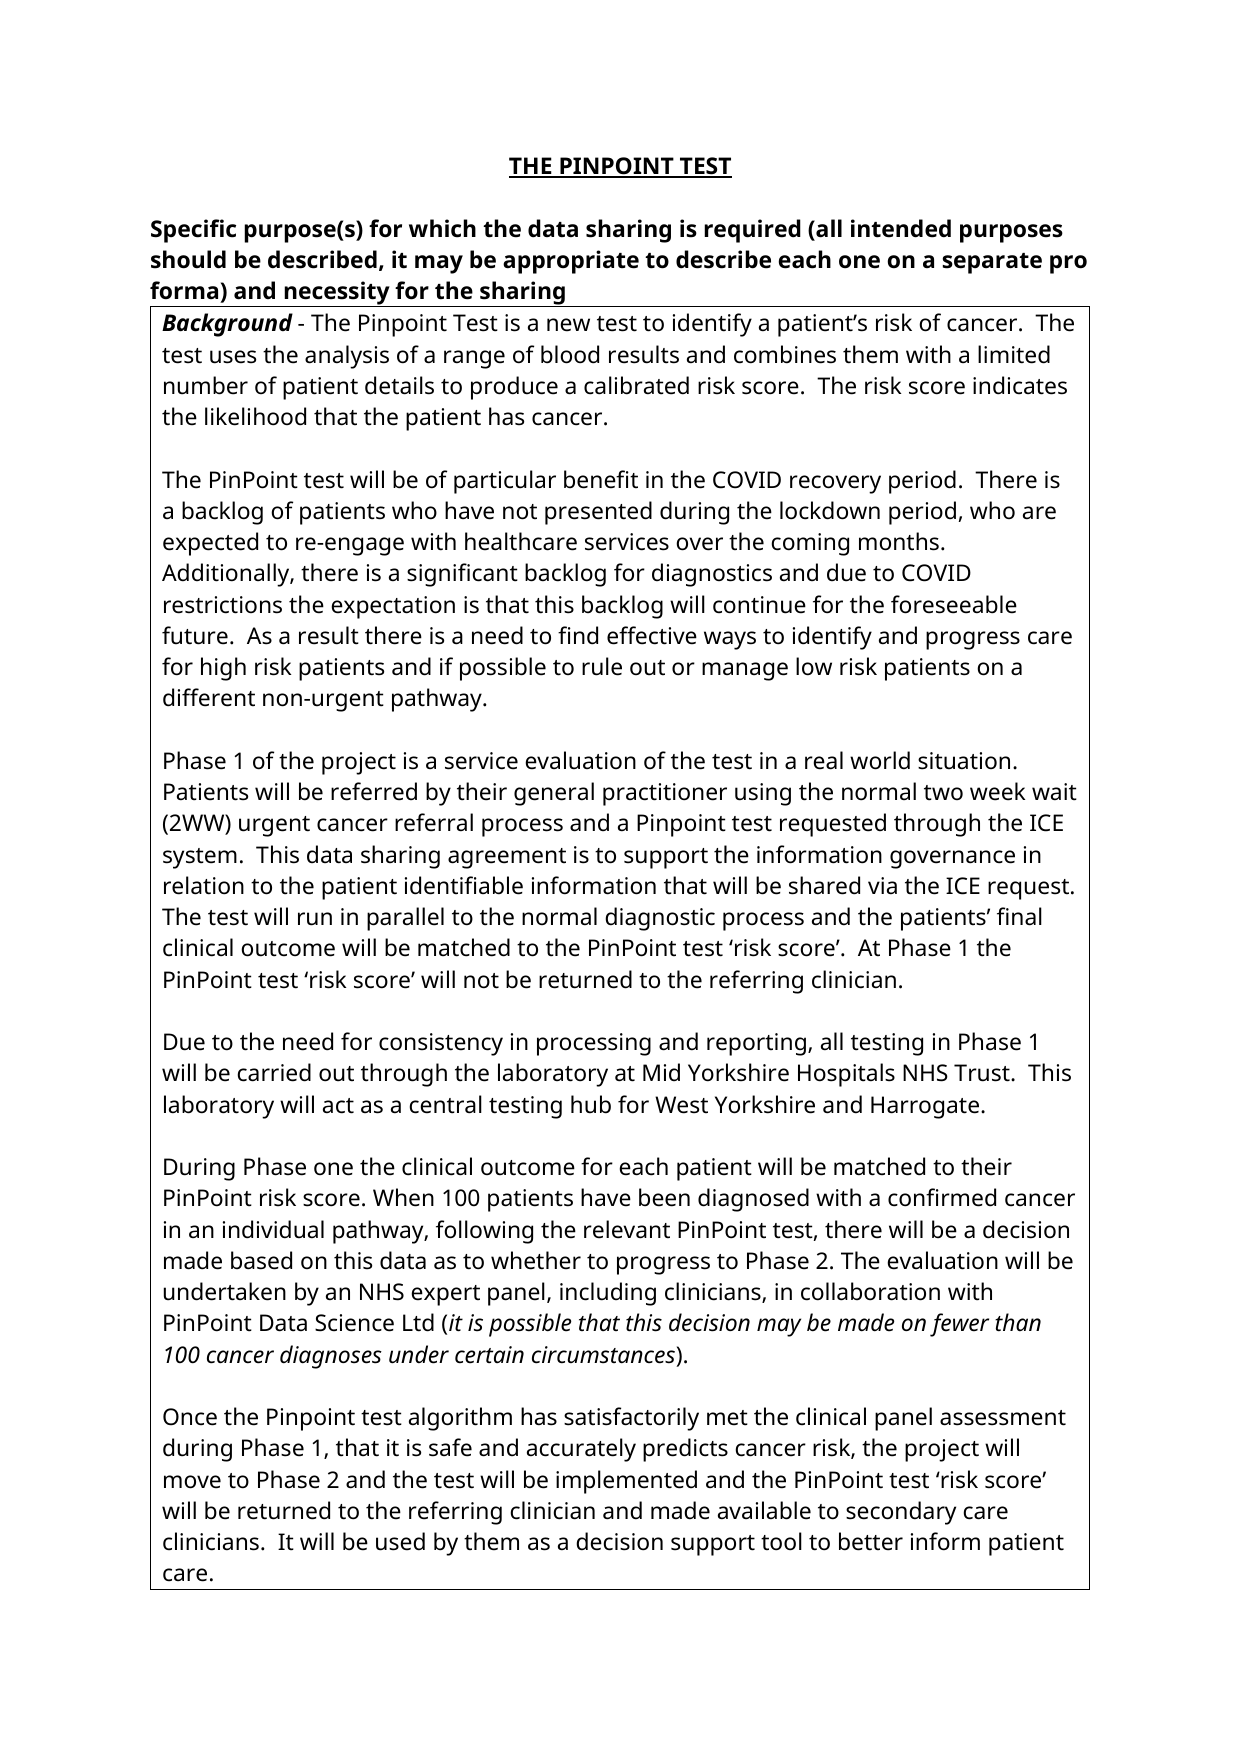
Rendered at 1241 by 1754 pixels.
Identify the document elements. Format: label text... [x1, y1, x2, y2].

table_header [151, 307, 1089, 1588]
text THE PINPOINT TEST [150, 150, 1090, 181]
text Specific purpose(s) for which the data sharing is required (all intended purposes should be described, it may be appropriate to describe each one on a separate pro forma) and necessity for the sharing [150, 212, 1090, 306]
